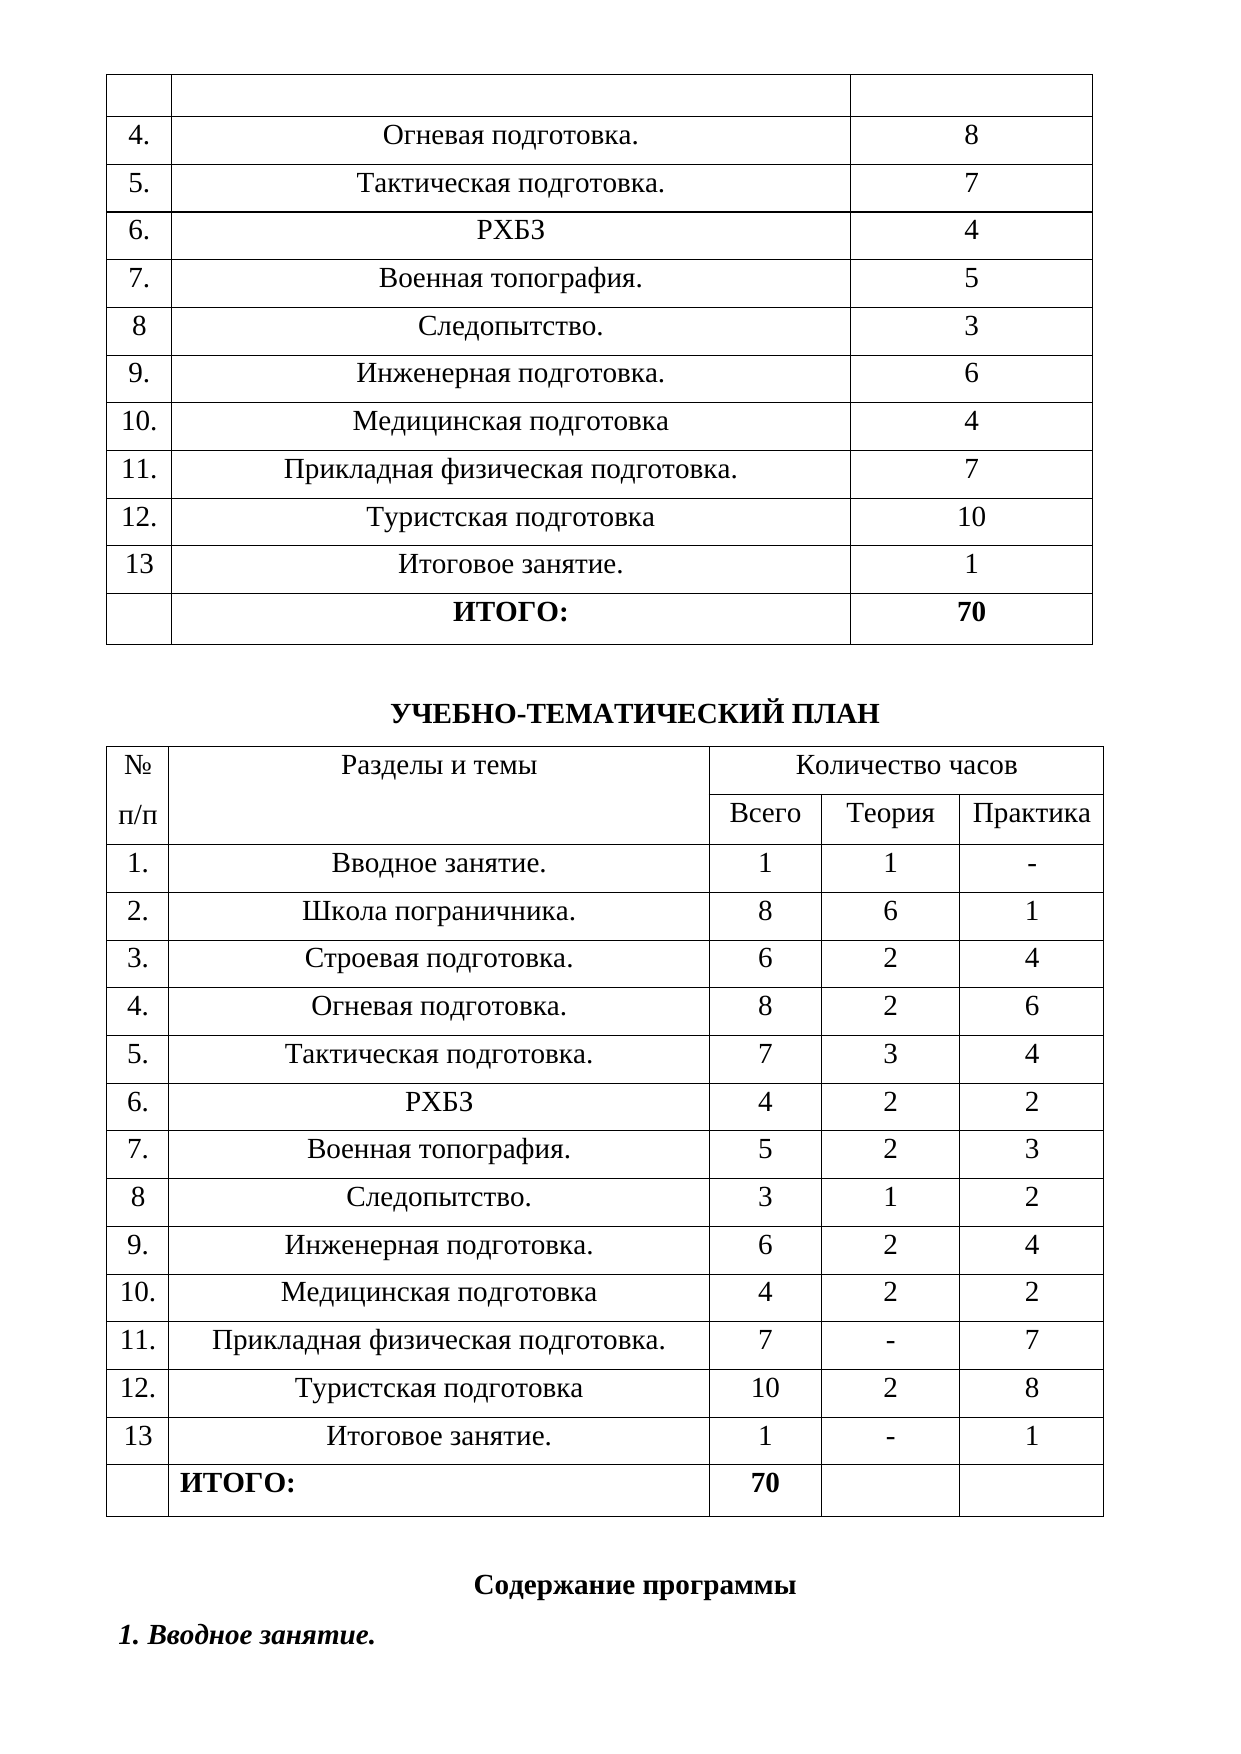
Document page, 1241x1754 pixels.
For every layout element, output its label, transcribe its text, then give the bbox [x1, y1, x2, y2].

table_cell 11. [107, 1322, 168, 1369]
table_cell 7. [107, 1131, 168, 1178]
table_cell 8 [107, 308, 171, 354]
table_cell Итоговое занятие. [169, 1418, 709, 1464]
table_cell 4 [710, 1275, 821, 1321]
table_cell Туристская подготовка [172, 499, 850, 545]
table_cell 8 [851, 117, 1092, 164]
table_cell 11. [107, 451, 171, 498]
table_cell Практика [960, 795, 1103, 844]
table_cell 1 [960, 1418, 1103, 1464]
table_cell Следопытство. [172, 308, 850, 354]
table_cell 2 [822, 1084, 959, 1130]
table_cell 2 [822, 941, 959, 987]
table_cell 2 [822, 1131, 959, 1178]
table_cell 6 [851, 75, 1092, 116]
table_cell Инженерная подготовка. [172, 356, 850, 402]
table_cell 10. [107, 1275, 168, 1321]
table_cell 70 [710, 1465, 821, 1516]
table_cell 6 [960, 988, 1103, 1035]
table_cell 6 [710, 941, 821, 987]
table_cell 8 [960, 1370, 1103, 1417]
table_cell 7 [710, 1322, 821, 1369]
table_cell 2 [960, 1084, 1103, 1130]
table_cell Тактическая подготовка. [172, 165, 850, 211]
table_cell 7 [710, 1036, 821, 1083]
table_header Количество часов [710, 747, 1103, 794]
table_cell РХБЗ [169, 1084, 709, 1130]
table_header № п/п [107, 747, 168, 844]
table_cell 2 [822, 1227, 959, 1273]
text 1. Вводное занятие. [118, 1617, 1152, 1651]
table_cell ИТОГО: [169, 1465, 709, 1516]
table_cell 10. [107, 403, 171, 450]
table_cell 3 [822, 1036, 959, 1083]
table_cell Инженерная подготовка. [169, 1227, 709, 1273]
table_cell 6 [851, 356, 1092, 402]
table_cell [960, 1465, 1103, 1516]
table_cell Военная топография. [169, 1131, 709, 1178]
table_cell 1 [710, 1418, 821, 1464]
table_cell 1 [822, 845, 959, 892]
table_cell - [822, 1418, 959, 1464]
table_cell 2 [960, 1179, 1103, 1226]
table_cell 4 [851, 403, 1092, 450]
table_cell - [822, 1322, 959, 1369]
table_cell 1 [960, 893, 1103, 939]
table_cell 2 [960, 1275, 1103, 1321]
table_cell Итоговое занятие. [172, 546, 850, 593]
table_cell 13 [107, 1418, 168, 1464]
table_cell 10 [851, 499, 1092, 545]
table_cell 1 [710, 845, 821, 892]
table_cell 2 [822, 1370, 959, 1417]
table_cell 7 [851, 165, 1092, 211]
table_cell 8 [107, 1179, 168, 1226]
table_cell Медицинская подготовка [169, 1275, 709, 1321]
table_cell 3. [107, 941, 168, 987]
table_cell 8 [710, 893, 821, 939]
table_cell 4 [710, 1084, 821, 1130]
table_cell Прикладная физическая подготовка. [169, 1322, 709, 1369]
table_cell - [960, 845, 1103, 892]
table_cell 70 [851, 594, 1092, 644]
table_cell 1 [851, 546, 1092, 593]
table_cell 4 [960, 941, 1103, 987]
table_cell 9. [107, 356, 171, 402]
table_cell 8 [710, 988, 821, 1035]
table_cell Тактическая подготовка. [169, 1036, 709, 1083]
table_cell 5 [851, 260, 1092, 307]
table_cell 1. [107, 845, 168, 892]
table_cell 4. [107, 988, 168, 1035]
table_cell 5. [107, 165, 171, 211]
table_cell 7. [107, 260, 171, 307]
table_cell 3 [960, 1131, 1103, 1178]
table_cell [107, 1465, 168, 1516]
table_cell 3 [710, 1179, 821, 1226]
table_cell Строевая подготовка. [169, 941, 709, 987]
table_cell 4 [851, 213, 1092, 259]
table_cell 9. [107, 1227, 168, 1273]
text Содержание программы [118, 1567, 1152, 1600]
table_cell РХБЗ [172, 213, 850, 259]
table_cell 2 [822, 1275, 959, 1321]
table_cell 7 [960, 1322, 1103, 1369]
table_cell 13 [107, 546, 171, 593]
table_cell [107, 594, 171, 644]
table_cell Теория [822, 795, 959, 844]
table_cell Огневая подготовка. [169, 988, 709, 1035]
table_cell 6. [107, 1084, 168, 1130]
table_cell 2. [107, 893, 168, 939]
table_cell 5. [107, 1036, 168, 1083]
table_cell Школа пограничника. [169, 893, 709, 939]
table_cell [172, 75, 850, 116]
table_cell 3 [851, 308, 1092, 354]
table_cell Следопытство. [169, 1179, 709, 1226]
text УЧЕБНО-ТЕМАТИЧЕСКИЙ ПЛАН [118, 696, 1152, 729]
table_cell 10 [710, 1370, 821, 1417]
table_header Разделы и темы [169, 747, 709, 844]
table_cell Туристская подготовка [169, 1370, 709, 1417]
table_cell [822, 1465, 959, 1516]
table_cell 12. [107, 499, 171, 545]
table_cell ИТОГО: [172, 594, 850, 644]
table_cell Медицинская подготовка [172, 403, 850, 450]
table_cell 4. [107, 117, 171, 164]
table_cell 12. [107, 1370, 168, 1417]
table_cell 4 [960, 1227, 1103, 1273]
table_cell 6 [710, 1227, 821, 1273]
table_cell 5 [710, 1131, 821, 1178]
table_cell 6. [107, 213, 171, 259]
table_cell 1 [822, 1179, 959, 1226]
table_cell Прикладная физическая подготовка. [172, 451, 850, 498]
table_cell Военная топография. [172, 260, 850, 307]
table_cell 2 [822, 988, 959, 1035]
table_cell Всего [710, 795, 821, 844]
table_cell Огневая подготовка. [172, 117, 850, 164]
table_cell 6 [822, 893, 959, 939]
table_cell 4 [960, 1036, 1103, 1083]
table_cell Вводное занятие. [169, 845, 709, 892]
table_cell 7 [851, 451, 1092, 498]
table_cell 3. [107, 75, 171, 116]
